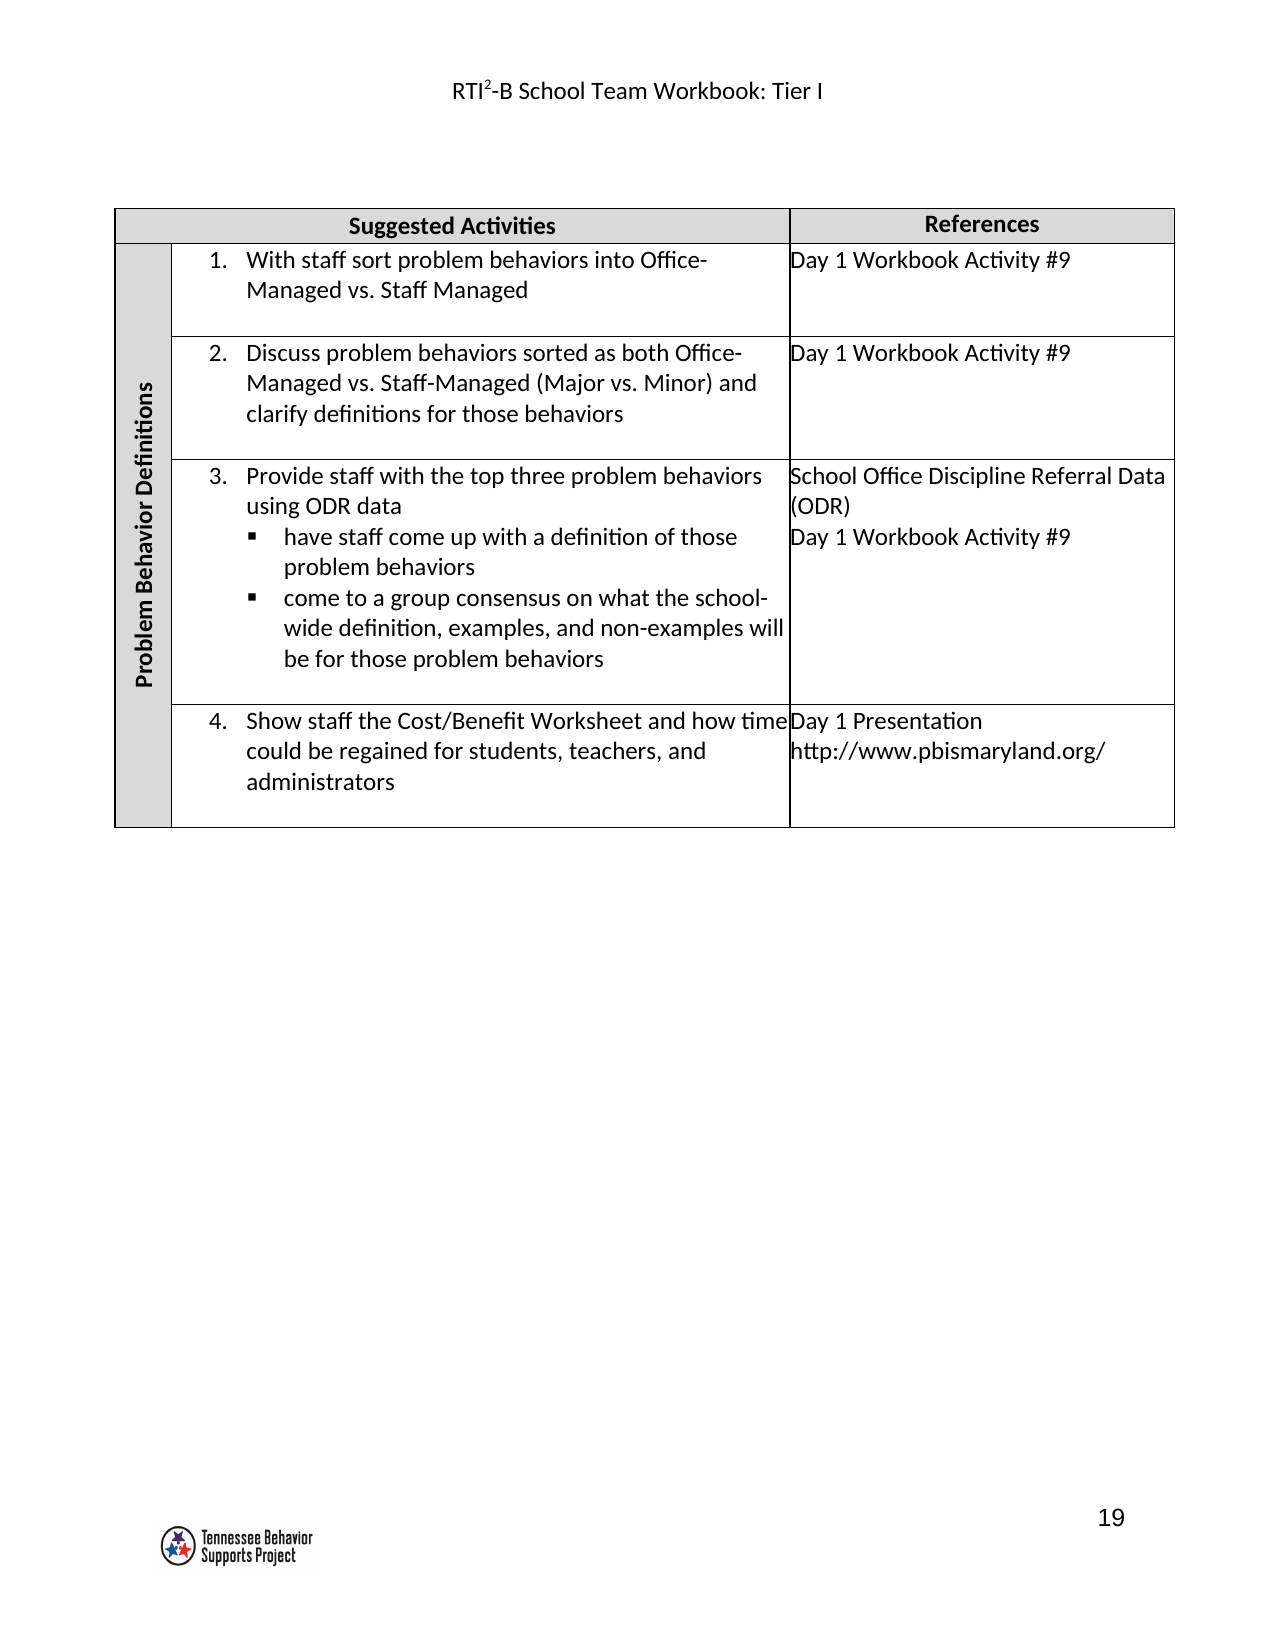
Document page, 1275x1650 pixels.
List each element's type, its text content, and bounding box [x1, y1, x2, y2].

table_cell School Office Discipline Referral Data (ODR) Day 1 Workbook Activity #9 [791, 460, 1174, 704]
table_header Suggested Activities [116, 209, 789, 243]
table_cell Day 1 Presentation http://www.pbismaryland.org/ [791, 705, 1174, 827]
table_cell Show staff the Cost/Benefit Worksheet and how time could be regained for students, teachers, and administrators [172, 705, 789, 827]
table_cell With staff sort problem behaviors into Office-Managed vs. Staff Managed [172, 244, 789, 336]
picture [150, 1518, 319, 1575]
table_cell Provide staff with the top three problem behaviors using ODR data have staff come up with a definition of those problem behaviors come to a group consensus on what the school-wide definition, examples, and non-examples will be for those problem behaviors [172, 460, 789, 704]
table_cell Day 1 Workbook Activity #9 [791, 244, 1174, 336]
table_cell Discuss problem behaviors sorted as both Office-Managed vs. Staff-Managed (Major vs. Minor) and clarify definitions for those behaviors [172, 337, 789, 459]
table_header References [791, 209, 1174, 243]
table_cell Problem Behavior Definitions [116, 244, 171, 827]
table_cell Day 1 Workbook Activity #9 [791, 337, 1174, 459]
